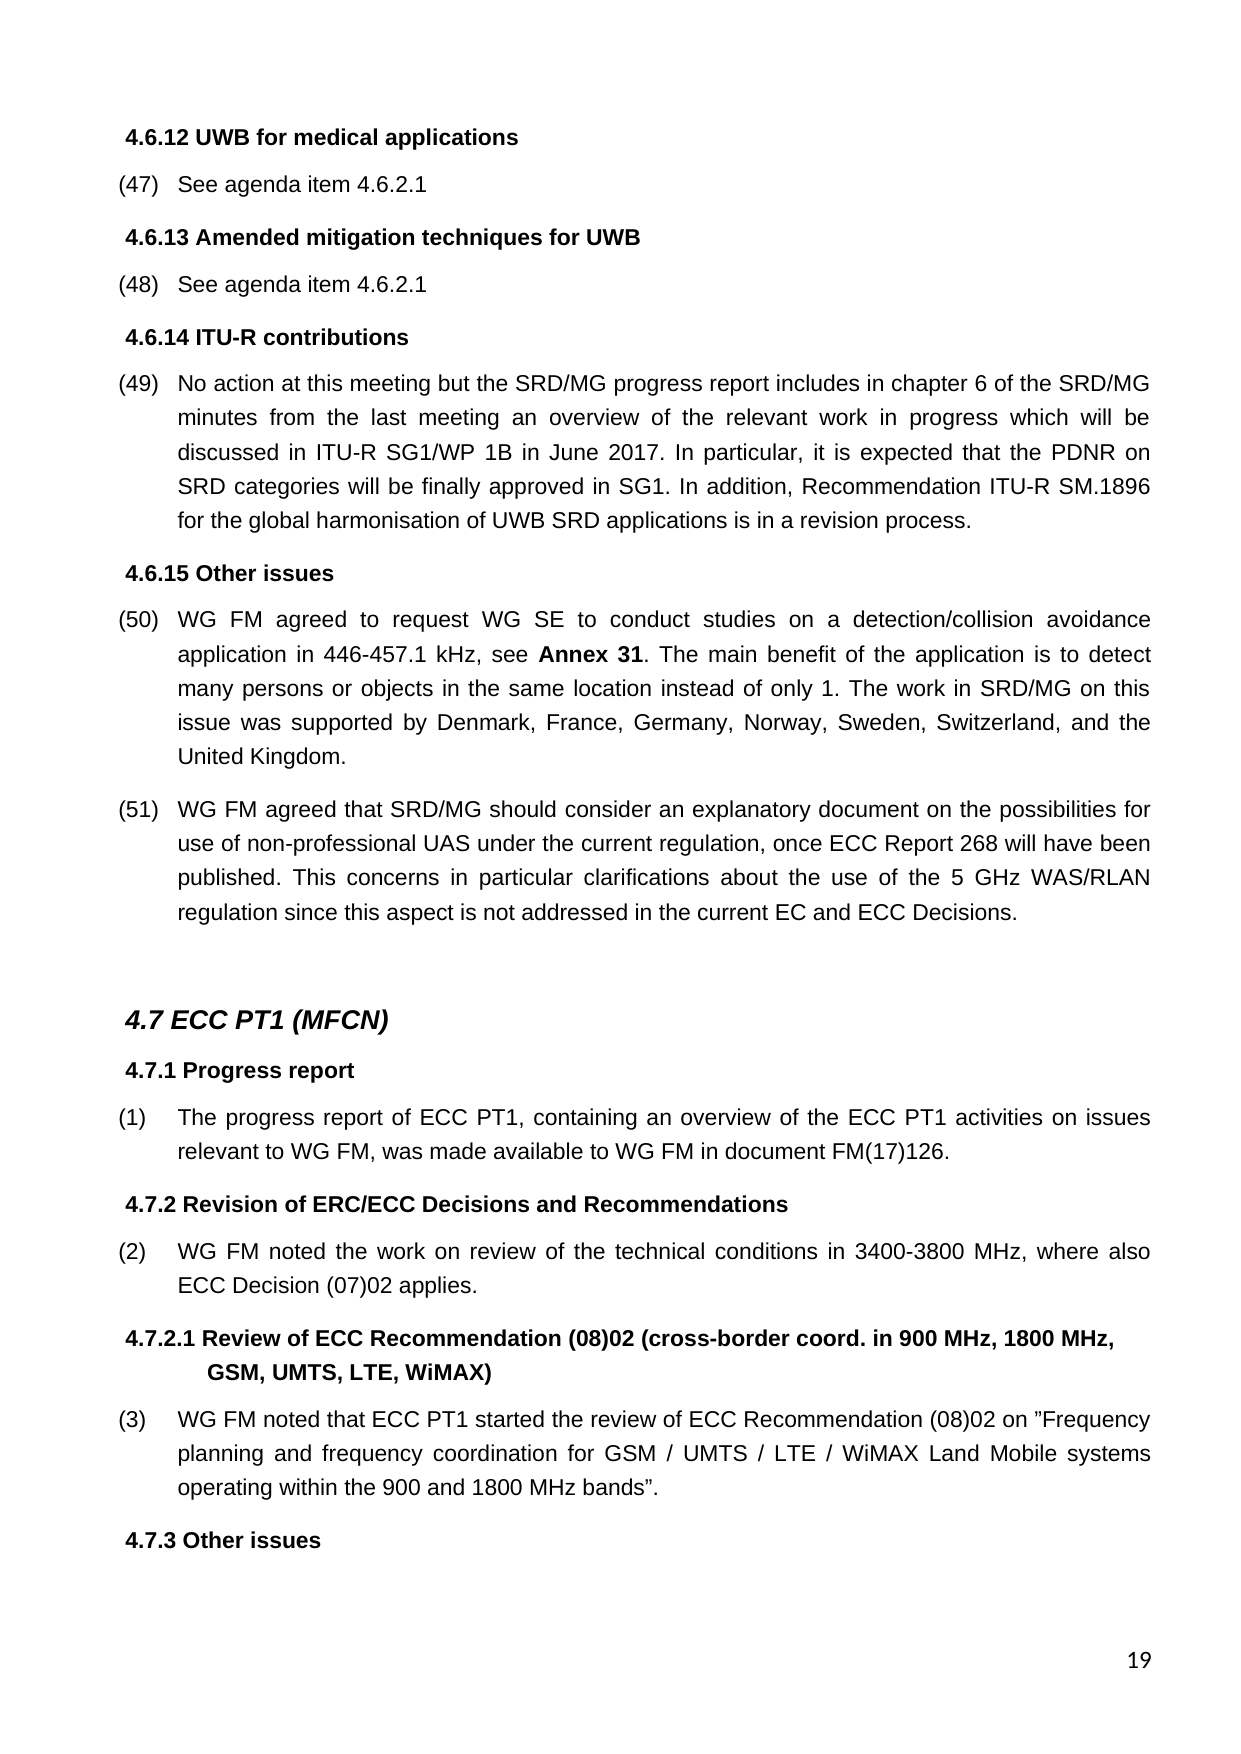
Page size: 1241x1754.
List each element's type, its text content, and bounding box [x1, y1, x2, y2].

text 4.6.12 UWB for medical applications [125, 124, 1152, 151]
text 4.7 ECC PT1 (MFCN) [125, 1004, 1152, 1036]
list WG FM noted the work on review of the technical conditions in 3400-3800 MHz, where also ECC Decision (07)02 applies. [118, 1238, 1152, 1298]
list See agenda item 4.6.2.1 [118, 271, 1152, 297]
list WG FM agreed that SRD/MG should consider an explanatory document on the possibilities for use of non-professional UAS under the current regulation, once ECC Report 268 will have been published. This concerns in particular clarifications about the use of the 5 GHz WAS/RLAN regulation since this aspect is not addressed in the current EC and ECC Decisions. [118, 796, 1152, 925]
text 4.7.2.1 Review of ECC Recommendation (08)02 (cross-border coord. in 900 MHz, 1800 MHz, GSM, UMTS, LTE, WiMAX) [125, 1325, 1152, 1385]
text 4.6.15 Other issues [125, 560, 1152, 586]
text 4.6.14 ITU-R contributions [125, 323, 1152, 350]
list WG FM agreed to request WG SE to conduct studies on a detection/collision avoidance application in 446-457.1 kHz, see Annex 31. The main benefit of the application is to detect many persons or objects in the same location instead of only 1. The work in SRD/MG on this issue was supported by Denmark, France, Germany, Norway, Sweden, Switzerland, and the United Kingdom. [118, 606, 1152, 769]
list The progress report of ECC PT1, containing an overview of the ECC PT1 activities on issues relevant to WG FM, was made available to WG FM in document FM(17)126. [118, 1104, 1152, 1164]
text 4.7.2 Revision of ERC/ECC Decisions and Recommendations [125, 1191, 1152, 1217]
list No action at this meeting but the SRD/MG progress report includes in chapter 6 of the SRD/MG minutes from the last meeting an overview of the relevant work in progress which will be discussed in ITU-R SG1/WP 1B in June 2017. In particular, it is expected that the PDNR on SRD categories will be finally approved in SG1. In addition, Recommendation ITU-R SM.1896 for the global harmonisation of UWB SRD applications is in a revision process. [118, 370, 1152, 533]
text 4.6.13 Amended mitigation techniques for UWB [125, 224, 1152, 250]
text 4.7.1 Progress report [125, 1057, 1152, 1084]
text 4.7.3 Other issues [125, 1527, 1152, 1553]
list WG FM noted that ECC PT1 started the review of ECC Recommendation (08)02 on ”Frequency planning and frequency coordination for GSM / UMTS / LTE / WiMAX Land Mobile systems operating within the 900 and 1800 MHz bands”. [118, 1406, 1152, 1500]
list See agenda item 4.6.2.1 [118, 171, 1152, 197]
